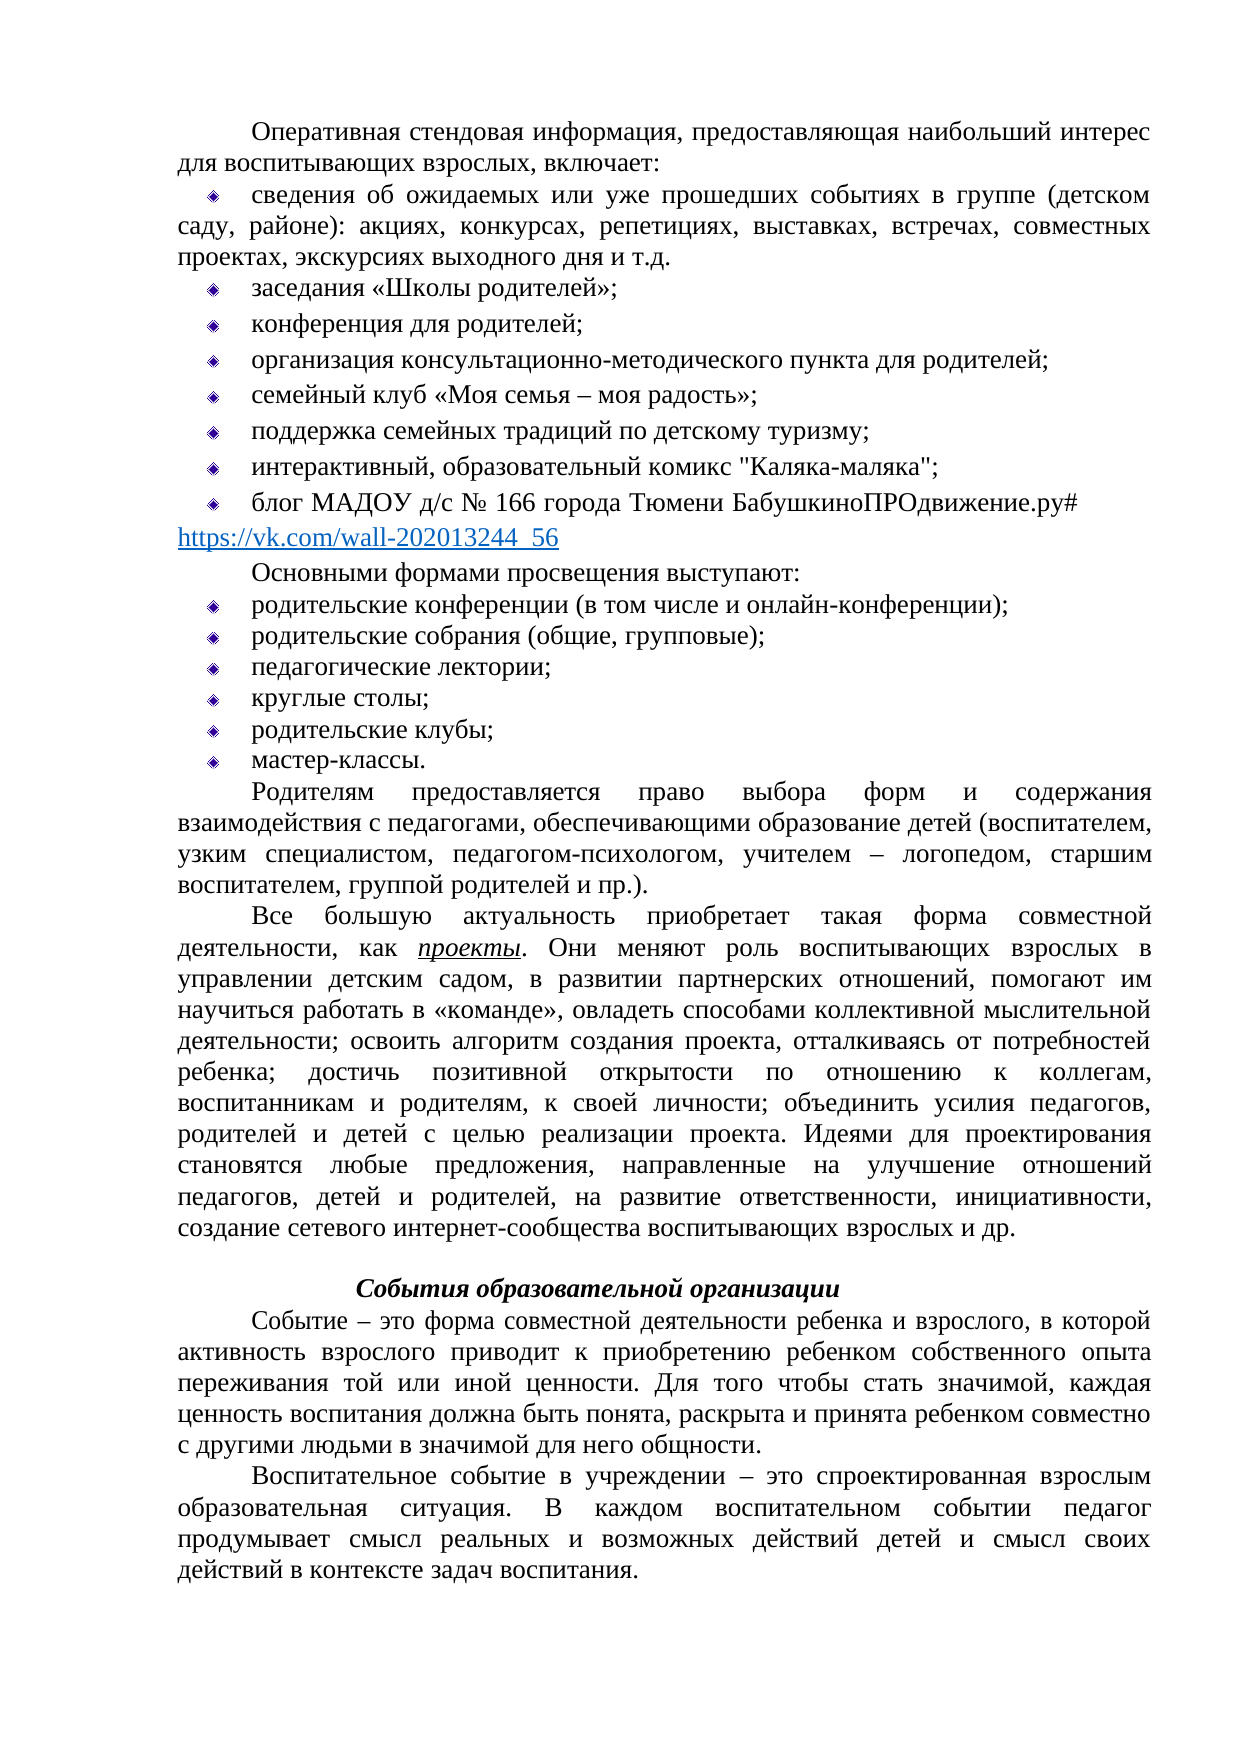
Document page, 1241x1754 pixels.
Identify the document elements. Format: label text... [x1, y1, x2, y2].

picture [206, 426, 220, 440]
picture [206, 600, 220, 614]
text поддержка семейных традиций по детскому туризму; интерактивный, образовательный комикс "Каляка-маляка"; [251, 414, 1031, 481]
picture [206, 355, 220, 368]
text блог МАДОУ д/с № 166 города Тюмени БабушкиноПРОдвижение.ру# https://vk.com/wall-202013244_56 [177, 486, 1080, 552]
picture [206, 725, 220, 738]
text Основными формами просвещения выступают: [251, 557, 1221, 588]
picture [206, 663, 220, 676]
text Воспитательное событие в учреждении – это спроектированная взрослым образовательная ситуация. В каждом воспитательном событии педагог продумывает смысл реальных и возможных действий детей и смысл своих действий в контексте задач воспитания. [177, 1459, 1152, 1584]
picture [206, 462, 220, 476]
text События образовательной организации [356, 1273, 1221, 1304]
picture [206, 320, 220, 333]
picture [206, 391, 220, 404]
text организация консультационно-методического пункта для родителей; семейный клуб «Моя семья – моя радость»; [251, 343, 1052, 409]
text Событие – это форма совместной деятельности ребенка и взрослого, в которой активность взрослого приводит к приобретению ребенком собственного опыта переживания той или иной ценности. Для того чтобы стать значимой, каждая ценность воспитания должна быть понята, раскрыта и принята ребенком совместно с другими людьми в значимой для него общности. [177, 1304, 1152, 1459]
text заседания «Школы родителей»; конференция для родителей; [251, 271, 620, 338]
text Оперативная стендовая информация, предоставляющая наибольший интерес для воспитывающих взрослых, включает: [177, 115, 1152, 178]
text мастер-классы. [251, 744, 1221, 775]
text Все большую актуальность приобретает такая форма совместной деятельности, как проекты. Они меняют роль воспитывающих взрослых в управлении детским садом, в развитии партнерских отношений, помогают им научиться работать в «команде», овладеть способами коллективной мыслительной деятельности; освоить алгоритм создания проекта, отталкиваясь от потребностей ребенка; достичь позитивной открытости по отношению к коллегам, воспитанникам и родителям, к своей личности; объединить усилия педагогов, родителей и детей с целью реализации проекта. Идеями для проектирования становятся любые предложения, направленные на улучшение отношений педагогов, детей и родителей, на развитие ответственности, инициативности, создание сетевого интернет-сообщества воспитывающих взрослых и др. [177, 899, 1152, 1242]
picture [206, 694, 220, 707]
text родительские конференции (в том числе и онлайн-конференции); родительские собрания (общие, групповые); [251, 588, 1011, 650]
picture [206, 756, 220, 769]
picture [206, 632, 220, 645]
picture [206, 283, 220, 297]
text педагогические лектории; круглые столы; родительские клубы; [251, 650, 553, 744]
text сведения об ожидаемых или уже прошедших событиях в группе (детском саду, районе): акциях, конкурсах, репетициях, выставках, встречах, совместных проектах, экскурсиях выходного дня и т.д. [177, 178, 1151, 271]
text Родителям предоставляется право выбора форм и содержания взаимодействия с педагогами, обеспечивающими образование детей (воспитателем, узким специалистом, педагогом-психологом, учителем – логопедом, старшим воспитателем, группой родителей и пр.). [177, 775, 1152, 899]
